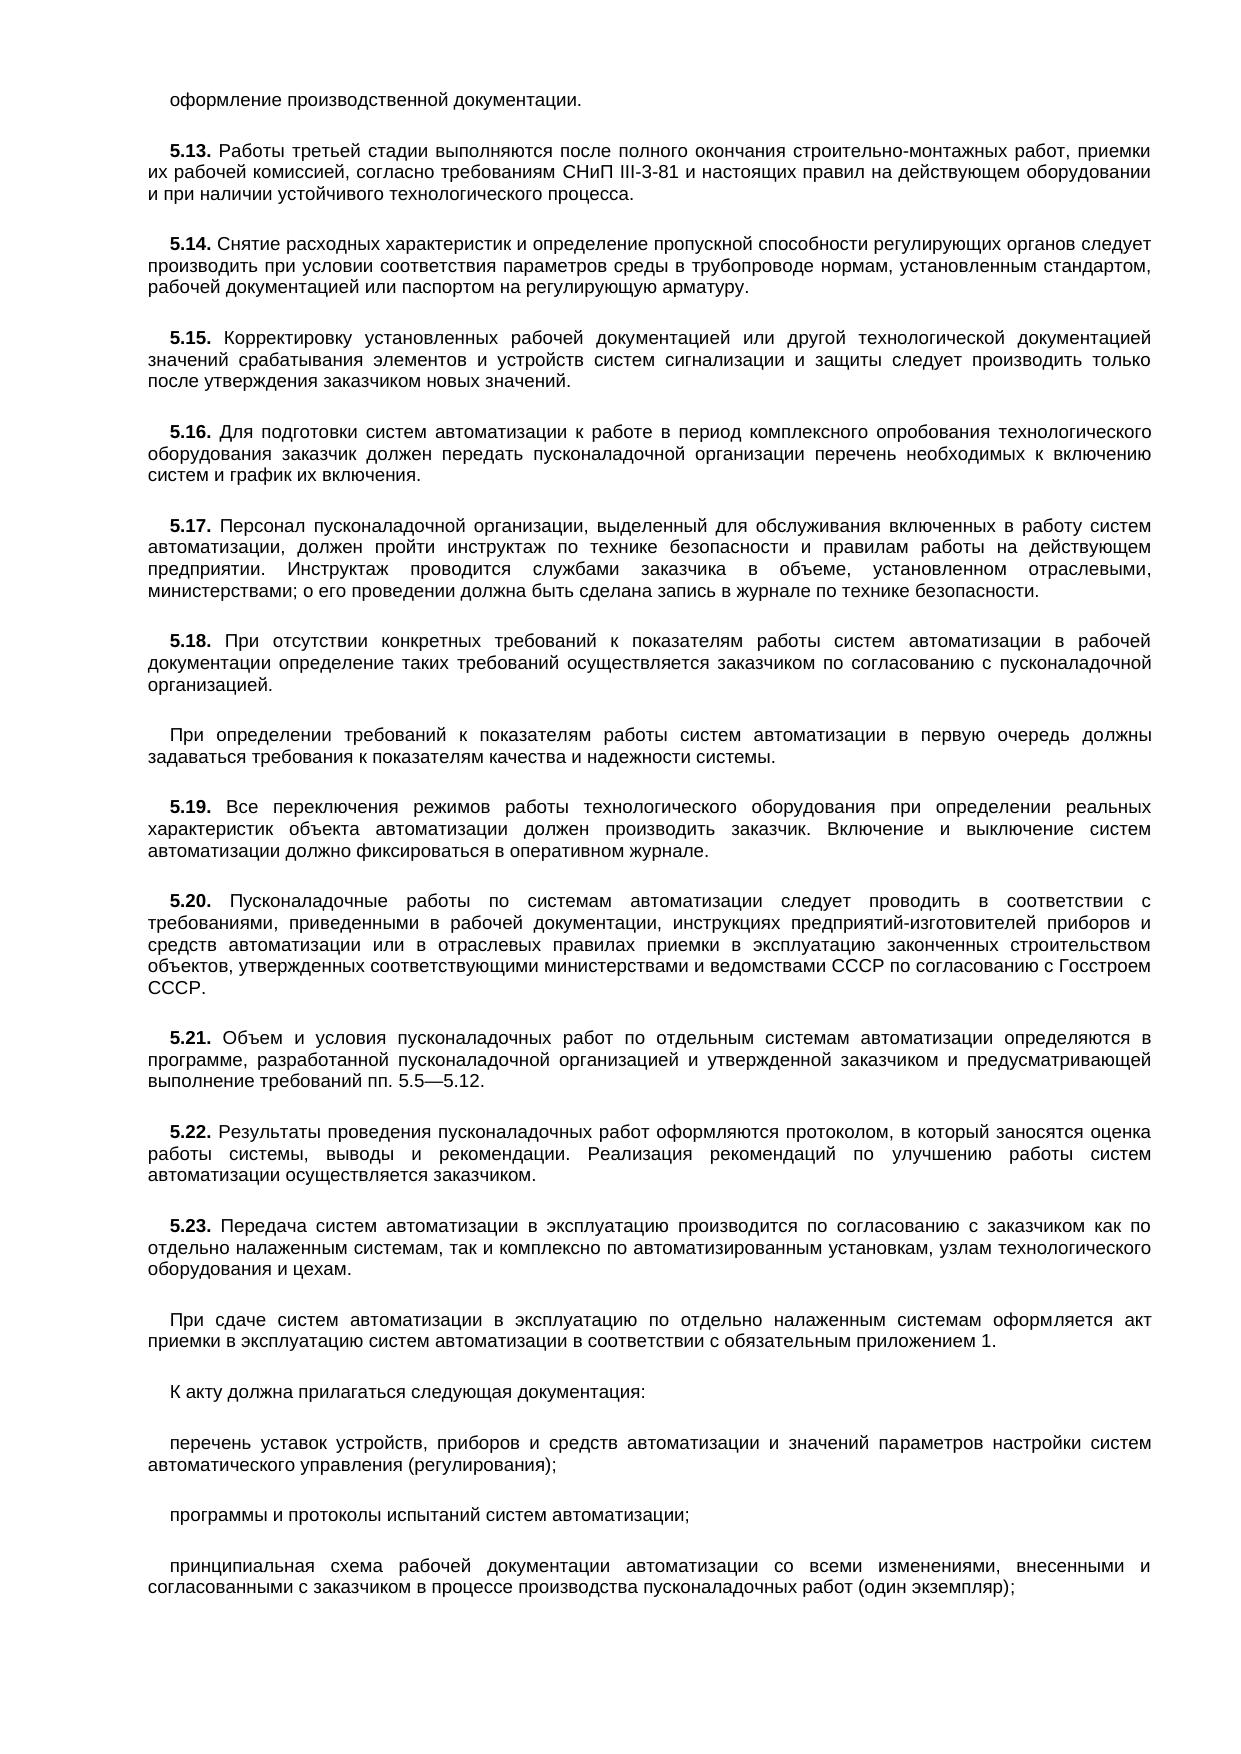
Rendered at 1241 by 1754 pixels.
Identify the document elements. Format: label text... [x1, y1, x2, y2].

text оформление производственной документации. [148, 89, 1152, 110]
text 5.23. Передача систем автоматизации в эксплуатацию производится по согласованию с заказчиком как по отдельно налаженным системам, так и комплексно по автоматизированным установкам, узлам технологического оборудования и цехам. [148, 1215, 1152, 1279]
text К акту должна прилагаться следующая документация: [148, 1381, 1152, 1403]
text При сдаче систем автоматизации в эксплуатацию по отдельно налаженным системам оформляется акт приемки в эксплуатацию систем автоматизации в соответствии с обязательным приложением 1. [148, 1309, 1152, 1352]
text 5.17. Персонал пусконаладочной организации, выделенный для обслуживания включенных в работу систем автоматизации, должен пройти инструктаж по технике безопасности и правилам работы на действующем предприятии. Инструктаж проводится службами заказчика в объеме, установленном отраслевыми, министерствами; о его проведении должна быть сделана запись в журнале по технике безопасности. [148, 515, 1152, 601]
text программы и протоколы испытаний систем автоматизации; [148, 1504, 1152, 1526]
text 5.18. При отсутствии конкретных требований к показателям работы систем автоматизации в рабочей документации определение таких требований осуществляется заказчиком по согласованию с пусконаладочной организацией. [148, 630, 1152, 695]
text При определении требований к показателям работы систем автоматизации в первую очередь должны задаваться требования к показателям качества и надежности системы. [148, 724, 1152, 767]
text принципиальная схема рабочей документации автоматизации со всеми изменениями, внесенными и согласованными с заказчиком в процессе производства пусконаладочных работ (один экземпляр); [148, 1555, 1152, 1598]
text 5.13. Работы третьей стадии выполняются после полного окончания строительно-монтажных работ, приемки их рабочей комиссией, согласно требованиям СНиП III-3-81 и настоящих правил на действующем оборудовании и при наличии устойчивого технологического процесса. [148, 139, 1152, 204]
text 5.15. Корректировку установленных рабочей документацией или другой технологической документацией значений срабатывания элементов и устройств систем сигнализации и защиты следует производить только после утверждения заказчиком новых значений. [148, 327, 1152, 392]
text 5.19. Все переключения режимов работы технологического оборудования при определении реальных характеристик объекта автоматизации должен производить заказчик. Включение и выключение систем автоматизации должно фиксироваться в оперативном журнале. [148, 796, 1152, 861]
text 5.20. Пусконаладочные работы по системам автоматизации следует проводить в соответствии с требованиями, приведенными в рабочей документации, инструкциях предприятий-изготовителей приборов и средств автоматизации или в отраслевых правилах приемки в эксплуатацию законченных строительством объектов, утвержденных соответствующими министерствами и ведомствами СССР по согласованию с Госстроем СССР. [148, 890, 1152, 998]
text 5.22. Результаты проведения пусконаладочных работ оформляются протоколом, в который заносятся оценка работы системы, выводы и рекомендации. Реализация рекомендаций по улучшению работы систем автоматизации осуществляется заказчиком. [148, 1121, 1152, 1186]
text 5.14. Снятие расходных характеристик и определение пропускной способности регулирующих органов следует производить при условии соответствия параметров среды в трубопроводе нормам, установленным стандартом, рабочей документацией или паспортом на регулирующую арматуру. [148, 233, 1152, 298]
text 5.21. Объем и условия пусконаладочных работ по отдельным системам автоматизации определяются в программе, разработанной пусконаладочной организацией и утвержденной заказчиком и предусматривающей выполнение требований пп. 5.5—5.12. [148, 1027, 1152, 1092]
text 5.16. Для подготовки систем автоматизации к работе в период комплексного опробования технологического оборудования заказчик должен передать пусконаладочной организации перечень необходимых к включению систем и график их включения. [148, 421, 1152, 486]
text перечень уставок устройств, приборов и средств автоматизации и значений параметров настройки систем автоматического управления (регулирования); [148, 1432, 1152, 1475]
